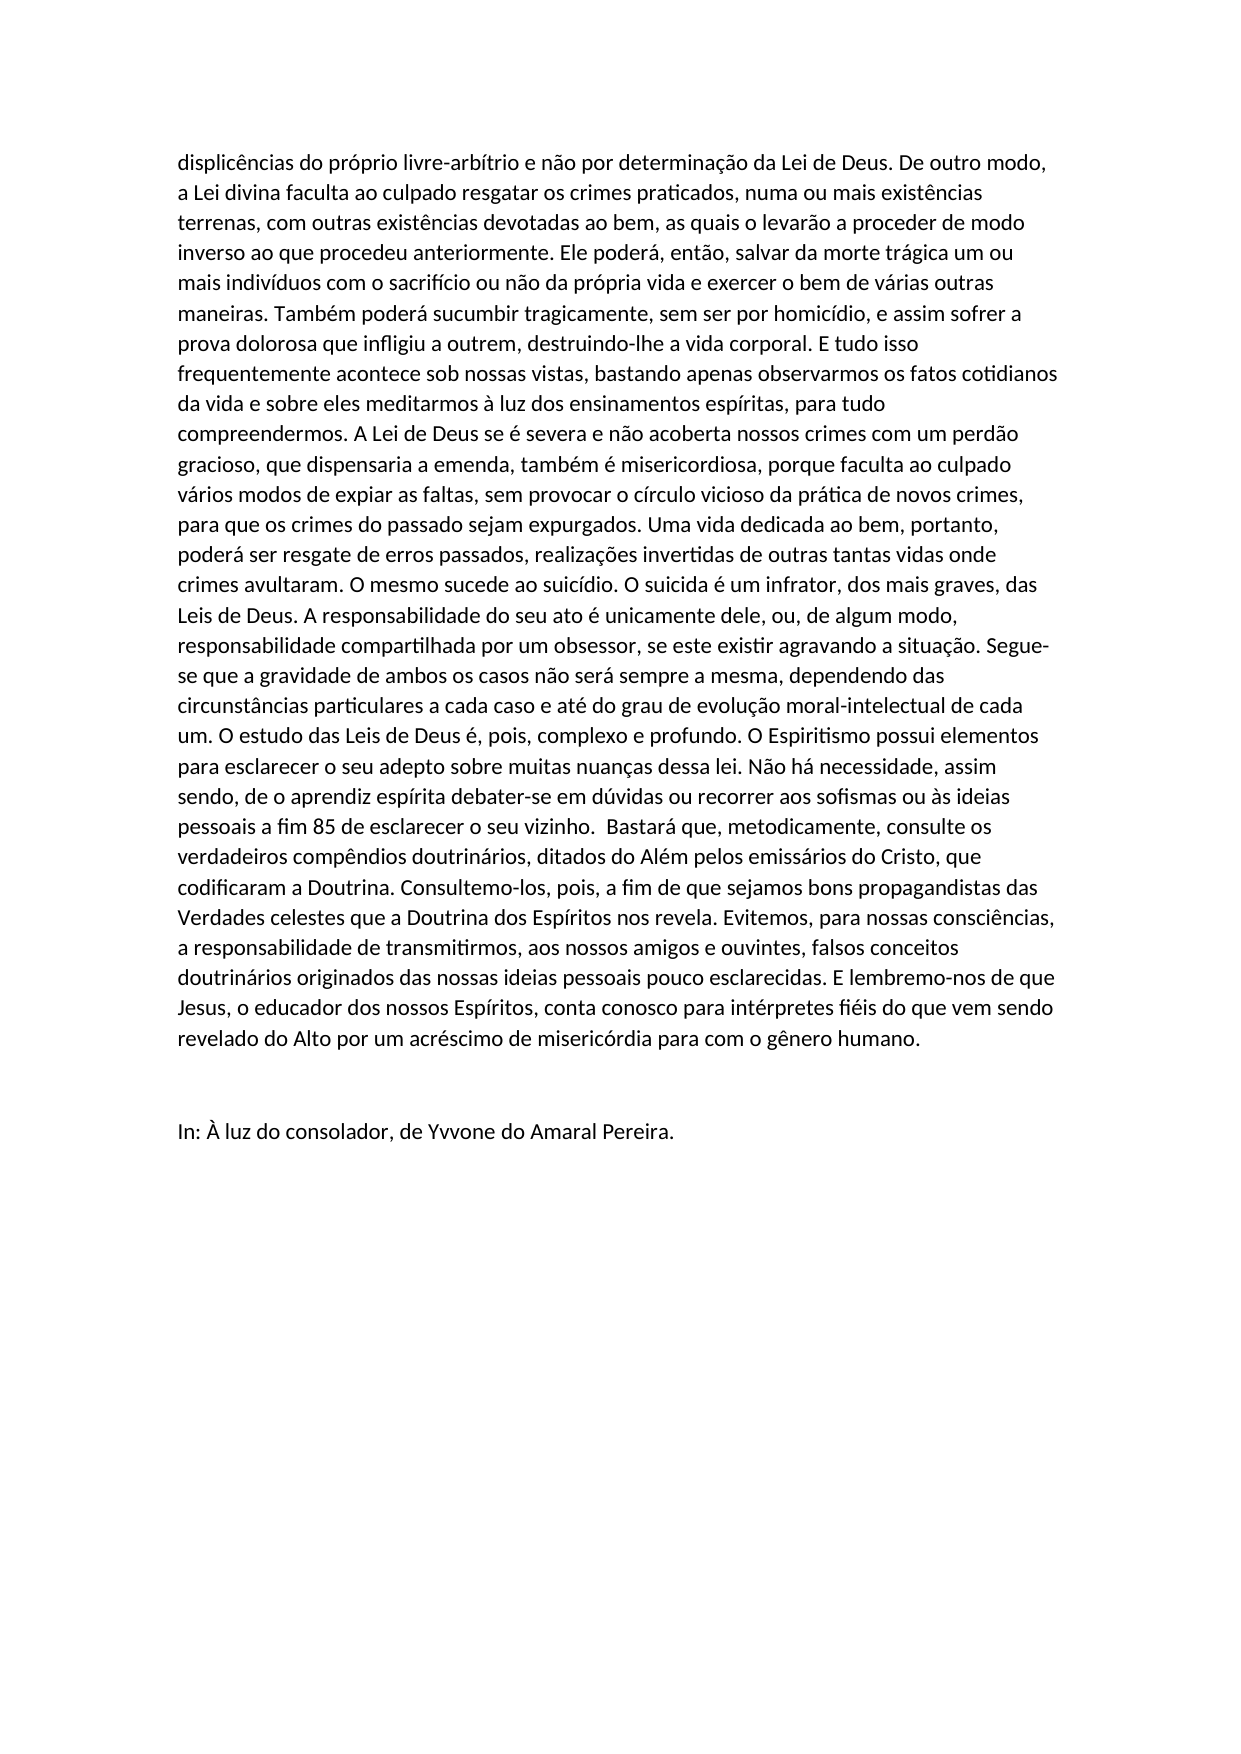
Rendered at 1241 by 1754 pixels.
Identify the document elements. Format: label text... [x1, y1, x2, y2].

text In: À luz do consolador, de Yvvone do Amaral Pereira. [177, 1117, 1063, 1145]
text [177, 148, 1063, 1052]
